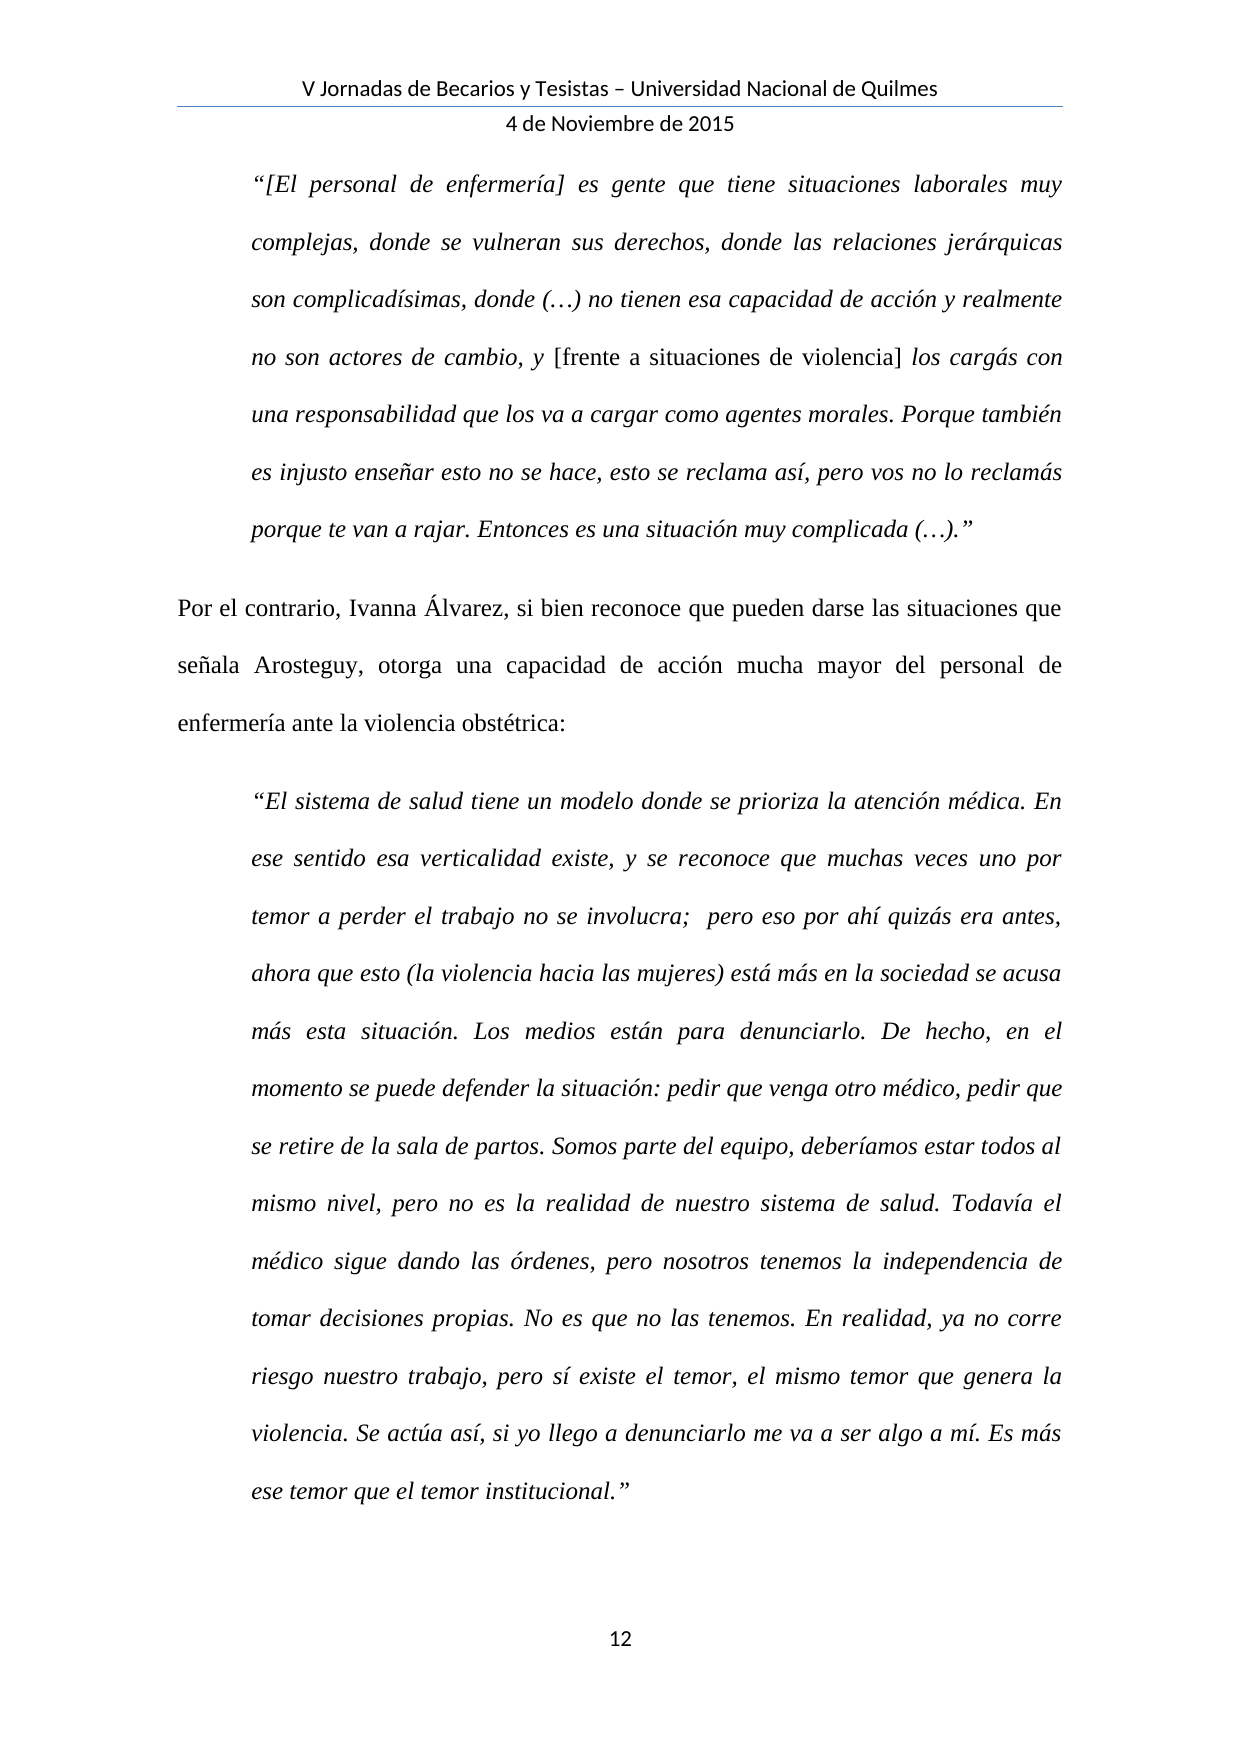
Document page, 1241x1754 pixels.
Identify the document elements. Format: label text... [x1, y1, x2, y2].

text Por el contrario, Ivanna Álvarez, si bien reconoce que pueden darse las situaciones que señala Arosteguy, otorga una capacidad de acción mucha mayor del personal de enfermería ante la violencia obstétrica: [177, 593, 1063, 736]
text “[El personal de enfermería] es gente que tiene situaciones laborales muy complejas, donde se vulneran sus derechos, donde las relaciones jerárquicas son complicadísimas, donde (…) no tienen esa capacidad de acción y realmente no son actores de cambio, y [frente a situaciones de violencia] los cargás con una responsabilidad que los va a cargar como agentes morales. Porque también es injusto enseñar esto no se hace, esto se reclama así, pero vos no lo reclamás porque te van a rajar. Entonces es una situación muy complicada (…).” [251, 169, 1063, 543]
text “El sistema de salud tiene un modelo donde se prioriza la atención médica. En ese sentido esa verticalidad existe, y se reconoce que muchas veces uno por temor a perder el trabajo no se involucra; pero eso por ahí quizás era antes, ahora que esto (la violencia hacia las mujeres) está más en la sociedad se acusa más esta situación. Los medios están para denunciarlo. De hecho, en el momento se puede defender la situación: pedir que venga otro médico, pedir que se retire de la sala de partos. Somos parte del equipo, deberíamos estar todos al mismo nivel, pero no es la realidad de nuestro sistema de salud. Todavía el médico sigue dando las órdenes, pero nosotros tenemos la independencia de tomar decisiones propias. No es que no las tenemos. En realidad, ya no corre riesgo nuestro trabajo, pero sí existe el temor, el mismo temor que genera la violencia. Se actúa así, si yo llego a denunciarlo me va a ser algo a mí. Es más ese temor que el temor institucional.” [251, 786, 1063, 1505]
